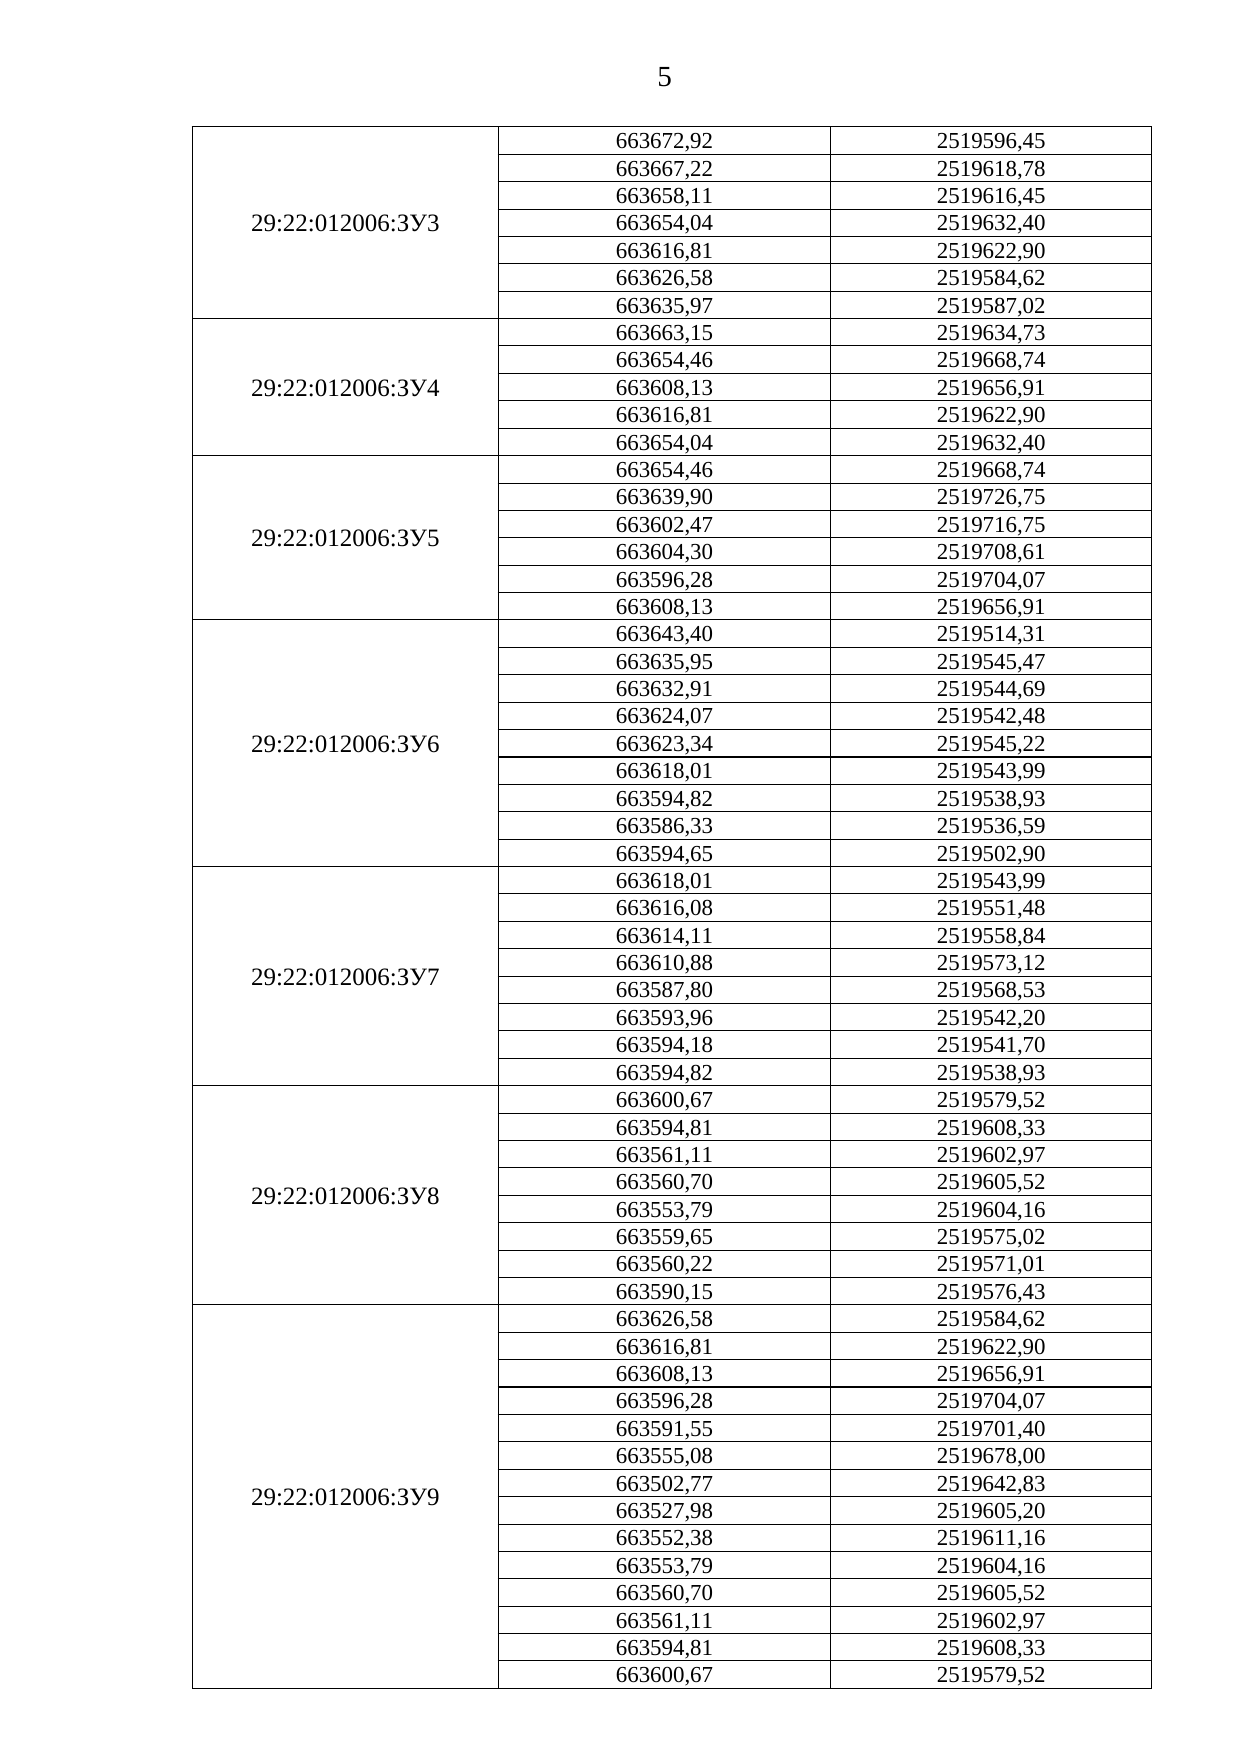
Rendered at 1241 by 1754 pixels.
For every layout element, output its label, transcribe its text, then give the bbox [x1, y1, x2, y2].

table_cell 2519656,91 [831, 374, 1151, 400]
text 5 [177, 59, 1152, 93]
table_cell 663591,55 [499, 1415, 830, 1441]
table_cell 663608,13 [499, 374, 830, 400]
table_cell 2519573,12 [831, 949, 1151, 976]
table_cell 663667,22 [499, 155, 830, 181]
table_cell 2519708,61 [831, 538, 1151, 564]
table_cell 663594,18 [499, 1031, 830, 1058]
table_cell 2519545,47 [831, 648, 1151, 674]
table_cell 29:22:012006:ЗУ7 [193, 867, 498, 1085]
table_cell 2519575,02 [831, 1223, 1151, 1249]
table_cell 663663,15 [499, 319, 830, 345]
table_cell 2519605,20 [831, 1497, 1151, 1523]
table_cell 2519632,40 [831, 210, 1151, 236]
table_cell 2519602,97 [831, 1607, 1151, 1633]
table_cell 663594,81 [499, 1114, 830, 1140]
table_cell 663618,01 [499, 867, 830, 893]
table_cell 663600,67 [499, 1661, 830, 1688]
table_cell 663610,88 [499, 949, 830, 976]
table_cell 663608,13 [499, 593, 830, 619]
table_cell 663635,97 [499, 292, 830, 318]
table_cell 2519502,90 [831, 840, 1151, 866]
table_cell 663624,07 [499, 703, 830, 729]
table_cell 663602,47 [499, 511, 830, 537]
table_cell 663586,33 [499, 812, 830, 838]
table_cell 663616,81 [499, 1333, 830, 1359]
table_cell 663616,81 [499, 401, 830, 428]
table_cell 663560,22 [499, 1251, 830, 1277]
table_cell 663561,11 [499, 1607, 830, 1633]
table_cell 663594,82 [499, 785, 830, 811]
table_cell 2519538,93 [831, 785, 1151, 811]
table_cell 663658,11 [499, 182, 830, 208]
table_cell 2519543,99 [831, 867, 1151, 893]
table_header 663672,92 [499, 127, 830, 154]
table_cell 2519716,75 [831, 511, 1151, 537]
table_cell 2519541,70 [831, 1031, 1151, 1058]
table_cell 2519608,33 [831, 1114, 1151, 1140]
table_cell 2519656,91 [831, 1360, 1151, 1386]
table_cell 663561,11 [499, 1141, 830, 1167]
table_cell 2519543,99 [831, 758, 1151, 784]
table_cell 2519604,16 [831, 1552, 1151, 1578]
table_cell 663590,15 [499, 1278, 830, 1304]
table_cell 2519642,83 [831, 1470, 1151, 1496]
table_cell 2519536,59 [831, 812, 1151, 838]
table_cell 2519618,78 [831, 155, 1151, 181]
table_cell 663502,77 [499, 1470, 830, 1496]
table_cell 2519579,52 [831, 1661, 1151, 1688]
table_cell 2519668,74 [831, 346, 1151, 373]
table_header 29:22:012006:ЗУ3 [193, 127, 498, 318]
table_cell 663654,04 [499, 429, 830, 455]
table_cell 2519678,00 [831, 1442, 1151, 1469]
table_cell 2519551,48 [831, 894, 1151, 921]
table_cell 2519558,84 [831, 922, 1151, 948]
table_cell 663552,38 [499, 1525, 830, 1551]
table_cell 2519726,75 [831, 484, 1151, 510]
table_cell 663600,67 [499, 1086, 830, 1112]
table_cell 663594,81 [499, 1634, 830, 1660]
table_cell 663654,04 [499, 210, 830, 236]
table_cell 29:22:012006:ЗУ4 [193, 319, 498, 455]
table_cell 2519622,90 [831, 1333, 1151, 1359]
table_cell 2519584,62 [831, 264, 1151, 291]
table_cell 663618,01 [499, 758, 830, 784]
table_cell 663553,79 [499, 1196, 830, 1222]
table_cell 663632,91 [499, 675, 830, 702]
table_cell 663527,98 [499, 1497, 830, 1523]
table_cell 663594,65 [499, 840, 830, 866]
table_cell 2519622,90 [831, 401, 1151, 428]
table_cell 663560,70 [499, 1168, 830, 1195]
table_cell 2519544,69 [831, 675, 1151, 702]
table_cell 29:22:012006:ЗУ6 [193, 620, 498, 866]
table_cell 2519545,22 [831, 730, 1151, 756]
table_cell 663616,81 [499, 237, 830, 263]
table_cell 663635,95 [499, 648, 830, 674]
table_cell 2519587,02 [831, 292, 1151, 318]
table_cell 663560,70 [499, 1579, 830, 1606]
table_cell 2519579,52 [831, 1086, 1151, 1112]
table_cell 2519542,48 [831, 703, 1151, 729]
table_cell 2519514,31 [831, 620, 1151, 647]
table_cell 2519611,16 [831, 1525, 1151, 1551]
table_cell 663594,82 [499, 1059, 830, 1085]
table_cell 663587,80 [499, 977, 830, 1003]
table_cell 29:22:012006:ЗУ8 [193, 1086, 498, 1304]
table_header 2519596,45 [831, 127, 1151, 154]
table_cell 2519568,53 [831, 977, 1151, 1003]
table_cell 663614,11 [499, 922, 830, 948]
table_cell 2519608,33 [831, 1634, 1151, 1660]
table_cell 2519704,07 [831, 566, 1151, 592]
table_cell 2519604,16 [831, 1196, 1151, 1222]
table_cell 2519656,91 [831, 593, 1151, 619]
table_cell 2519632,40 [831, 429, 1151, 455]
table_cell 663596,28 [499, 566, 830, 592]
table_cell 2519701,40 [831, 1415, 1151, 1441]
table_cell 663559,65 [499, 1223, 830, 1249]
table_cell 663555,08 [499, 1442, 830, 1469]
table_cell 663596,28 [499, 1388, 830, 1414]
table_cell 2519605,52 [831, 1168, 1151, 1195]
table_cell 29:22:012006:ЗУ9 [193, 1305, 498, 1688]
table_cell 663639,90 [499, 484, 830, 510]
table_cell 2519576,43 [831, 1278, 1151, 1304]
table_cell 663608,13 [499, 1360, 830, 1386]
table_cell 663626,58 [499, 1305, 830, 1332]
table_cell 2519668,74 [831, 456, 1151, 482]
table_cell 2519634,73 [831, 319, 1151, 345]
table_cell 663593,96 [499, 1004, 830, 1030]
table_cell 663616,08 [499, 894, 830, 921]
table_cell 663643,40 [499, 620, 830, 647]
table_cell 2519538,93 [831, 1059, 1151, 1085]
table_cell 2519602,97 [831, 1141, 1151, 1167]
table_cell 2519605,52 [831, 1579, 1151, 1606]
table_cell 29:22:012006:ЗУ5 [193, 456, 498, 619]
table_cell 663623,34 [499, 730, 830, 756]
table_cell 2519622,90 [831, 237, 1151, 263]
table_cell 2519542,20 [831, 1004, 1151, 1030]
table_cell 2519584,62 [831, 1305, 1151, 1332]
table_cell 663604,30 [499, 538, 830, 564]
table_cell 2519571,01 [831, 1251, 1151, 1277]
table_cell 663654,46 [499, 456, 830, 482]
table_cell 663626,58 [499, 264, 830, 291]
table_cell 663654,46 [499, 346, 830, 373]
table_cell 2519704,07 [831, 1388, 1151, 1414]
table_cell 663553,79 [499, 1552, 830, 1578]
table_cell 2519616,45 [831, 182, 1151, 208]
